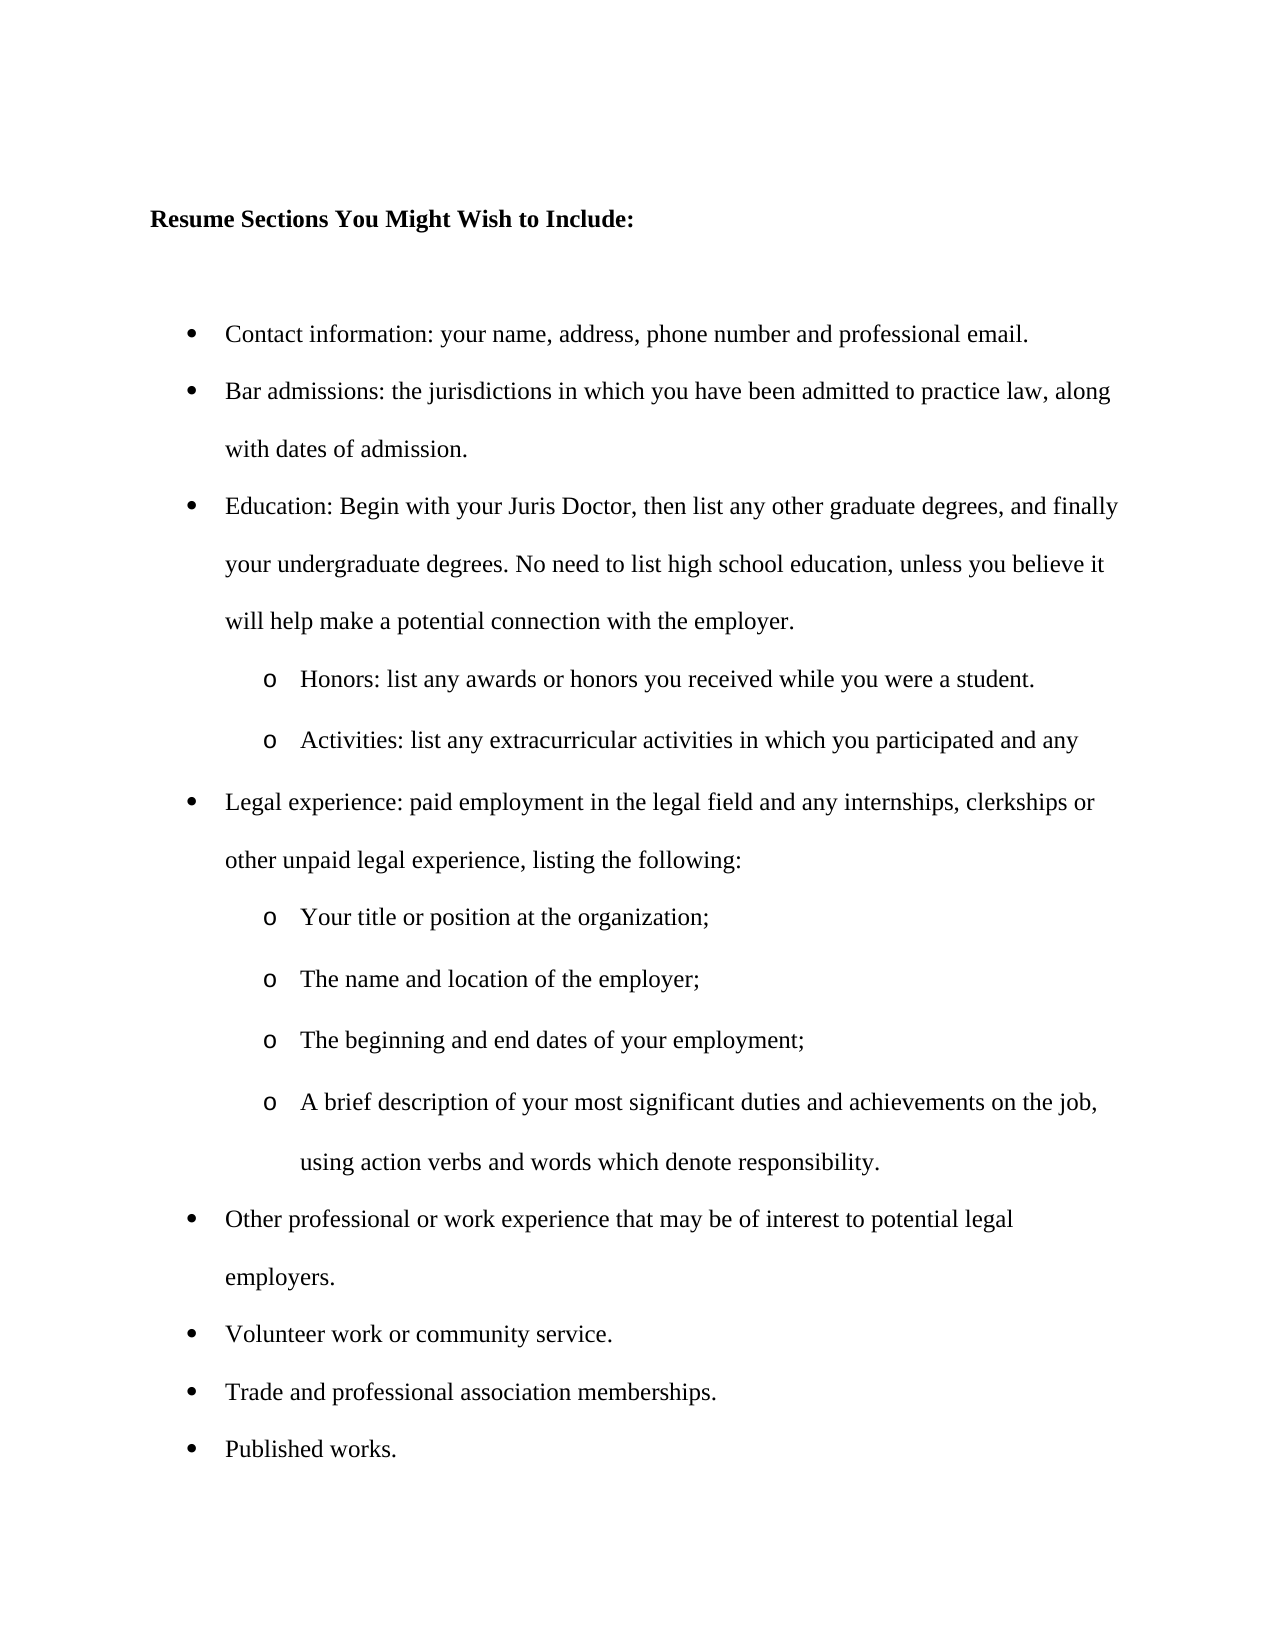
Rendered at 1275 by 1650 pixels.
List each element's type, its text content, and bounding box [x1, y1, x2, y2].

list Activities: list any extracurricular activities in which you participated and any [262, 726, 1125, 756]
list A brief description of your most significant duties and achievements on the job, using action verbs and words which denote responsibility. [262, 1087, 1125, 1176]
list Legal experience: paid employment in the legal field and any internships, clerkships or other unpaid legal experience, listing the following: [187, 787, 1125, 873]
list Your title or position at the organization; [262, 902, 1125, 933]
list Honors: list any awards or honors you received while you were a student. [262, 664, 1125, 695]
list Other professional or work experience that may be of interest to potential legal employers. [187, 1204, 1125, 1291]
text Resume Sections You Might Wish to Include: [150, 204, 1125, 233]
list Published works. [187, 1434, 1125, 1463]
list Education: Begin with your Juris Doctor, then list any other graduate degrees, and finally your undergraduate degrees. No need to list high school education, unless you believe it will help make a potential connection with the employer. [187, 491, 1125, 635]
list Trade and professional association memberships. [187, 1377, 1125, 1406]
list Contact information: your name, address, phone number and professional email. [187, 319, 1125, 348]
list The name and location of the employer; [262, 964, 1125, 995]
list The beginning and end dates of your employment; [262, 1026, 1125, 1056]
list Volunteer work or community service. [187, 1319, 1125, 1348]
list Bar admissions: the jurisdictions in which you have been admitted to practice law, along with dates of admission. [187, 376, 1125, 463]
